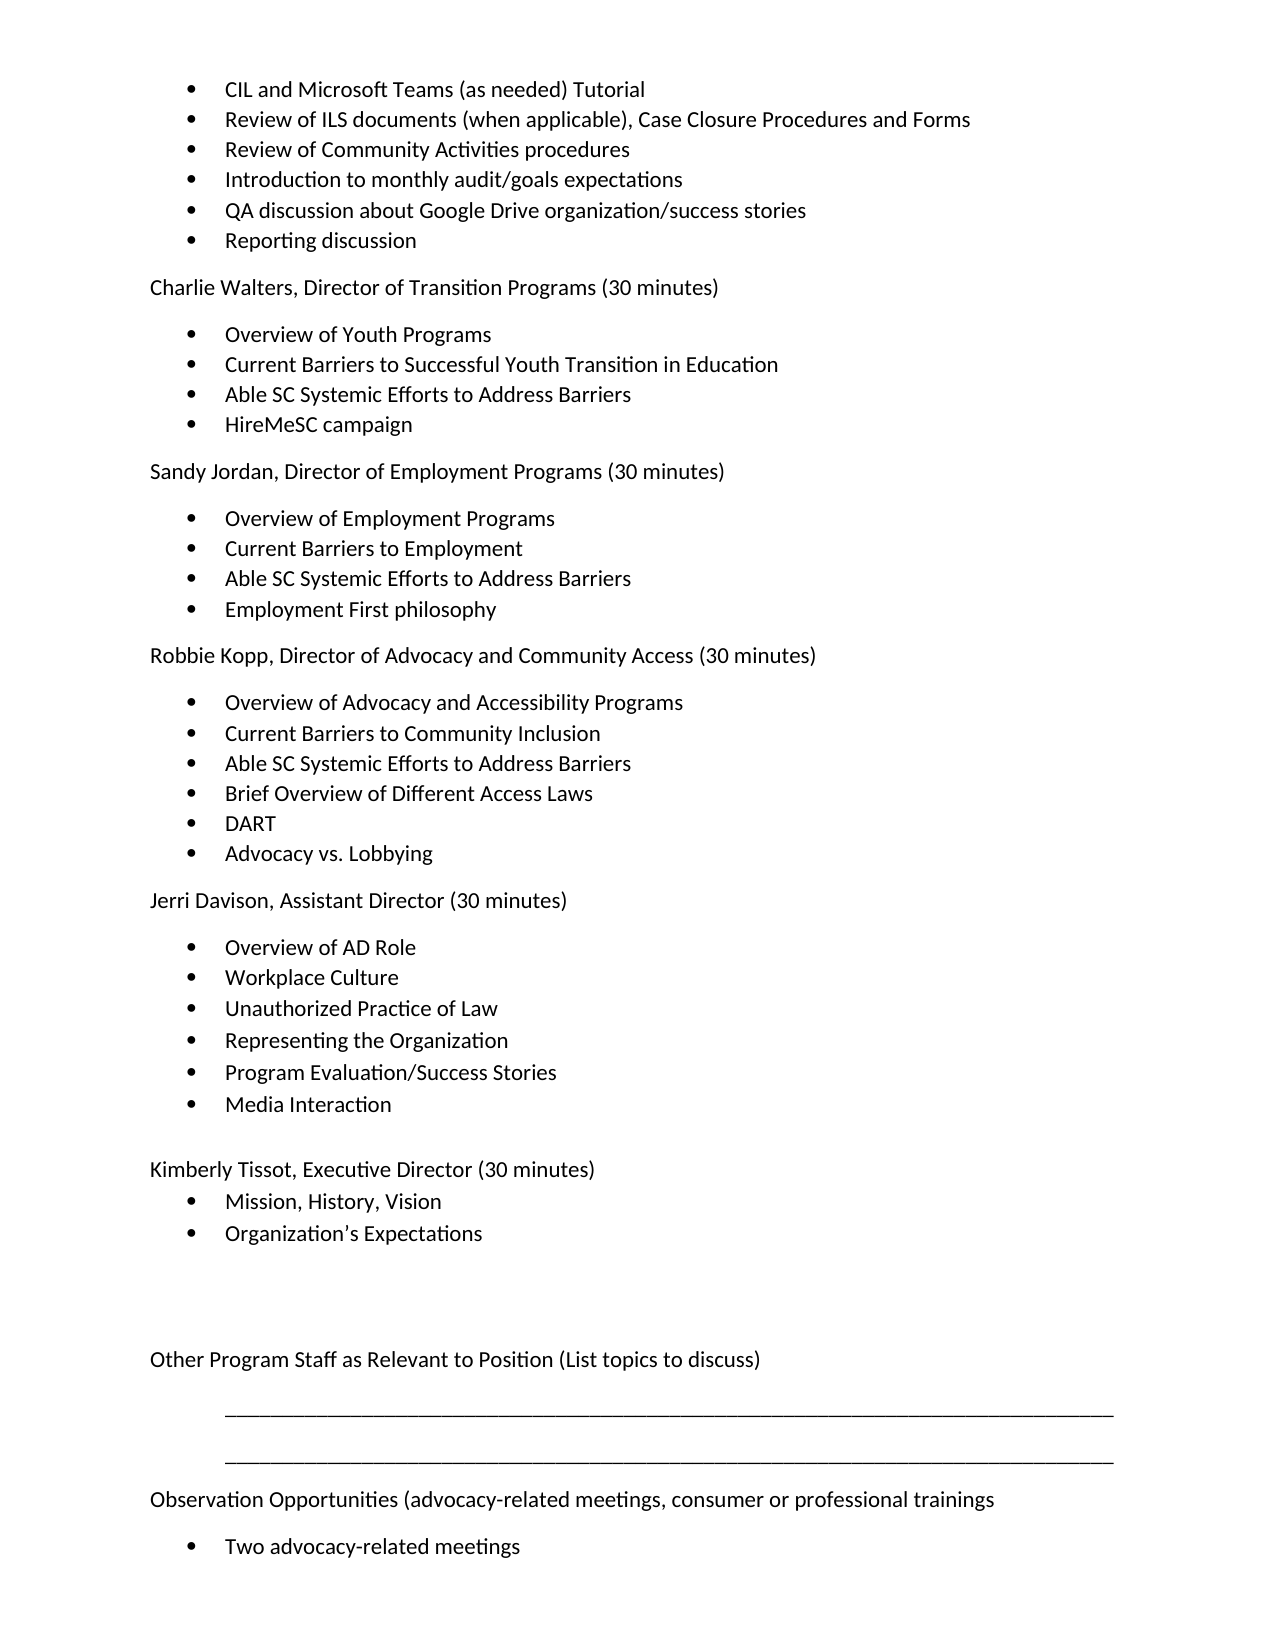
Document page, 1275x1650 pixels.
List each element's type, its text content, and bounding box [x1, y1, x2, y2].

list Workplace Culture [187, 963, 1125, 992]
list CIL and Microsoft Teams (as needed) Tutorial [187, 75, 1125, 103]
list Advocacy vs. Lobbying [187, 839, 1125, 868]
list Program Evaluation/Success Stories [187, 1058, 1125, 1086]
list Overview of Employment Programs [187, 504, 1125, 532]
list Overview of Advocacy and Accessibility Programs [187, 688, 1125, 717]
list Mission, History, Vision [187, 1187, 1125, 1215]
list Two advocacy-related meetings [187, 1532, 1125, 1561]
list Employment First philosophy [187, 595, 1125, 623]
list Overview of AD Role [187, 933, 1125, 961]
text Charlie Walters, Director of Transition Programs (30 minutes) [150, 273, 1125, 301]
list Organization’s Expectations [187, 1219, 1125, 1247]
list Review of Community Activities procedures [187, 135, 1125, 163]
text Kimberly Tissot, Executive Director (30 minutes) [150, 1155, 1125, 1183]
list Current Barriers to Employment [187, 534, 1125, 562]
list QA discussion about Google Drive organization/success stories [187, 196, 1125, 224]
list Representing the Organization [187, 1026, 1125, 1054]
list Review of ILS documents (when applicable), Case Closure Procedures and Forms [187, 105, 1125, 133]
list Current Barriers to Community Inclusion [187, 719, 1125, 747]
list Able SC Systemic Efforts to Address Barriers [187, 749, 1125, 777]
text ______________________________________________________________________________ [150, 1439, 1125, 1467]
list Overview of Youth Programs [187, 320, 1125, 348]
list Able SC Systemic Efforts to Address Barriers [187, 380, 1125, 408]
text Observation Opportunities (advocacy-related meetings, consumer or professional trainings [150, 1486, 1125, 1514]
list Reporting discussion [187, 226, 1125, 254]
list Able SC Systemic Efforts to Address Barriers [187, 564, 1125, 593]
text ______________________________________________________________________________ [150, 1392, 1125, 1420]
text Other Program Staff as Relevant to Position (List topics to discuss) [150, 1345, 1125, 1373]
text Sandy Jordan, Director of Employment Programs (30 minutes) [150, 457, 1125, 485]
list Unauthorized Practice of Law [187, 994, 1125, 1022]
list DART [187, 809, 1125, 837]
text Jerri Davison, Assistant Director (30 minutes) [150, 886, 1125, 914]
list Media Interaction [187, 1090, 1125, 1118]
list Current Barriers to Successful Youth Transition in Education [187, 350, 1125, 378]
text Robbie Kopp, Director of Advocacy and Community Access (30 minutes) [150, 642, 1125, 670]
list HireMeSC campaign [187, 410, 1125, 438]
list Introduction to monthly audit/goals expectations [187, 166, 1125, 194]
list Brief Overview of Different Access Laws [187, 779, 1125, 807]
